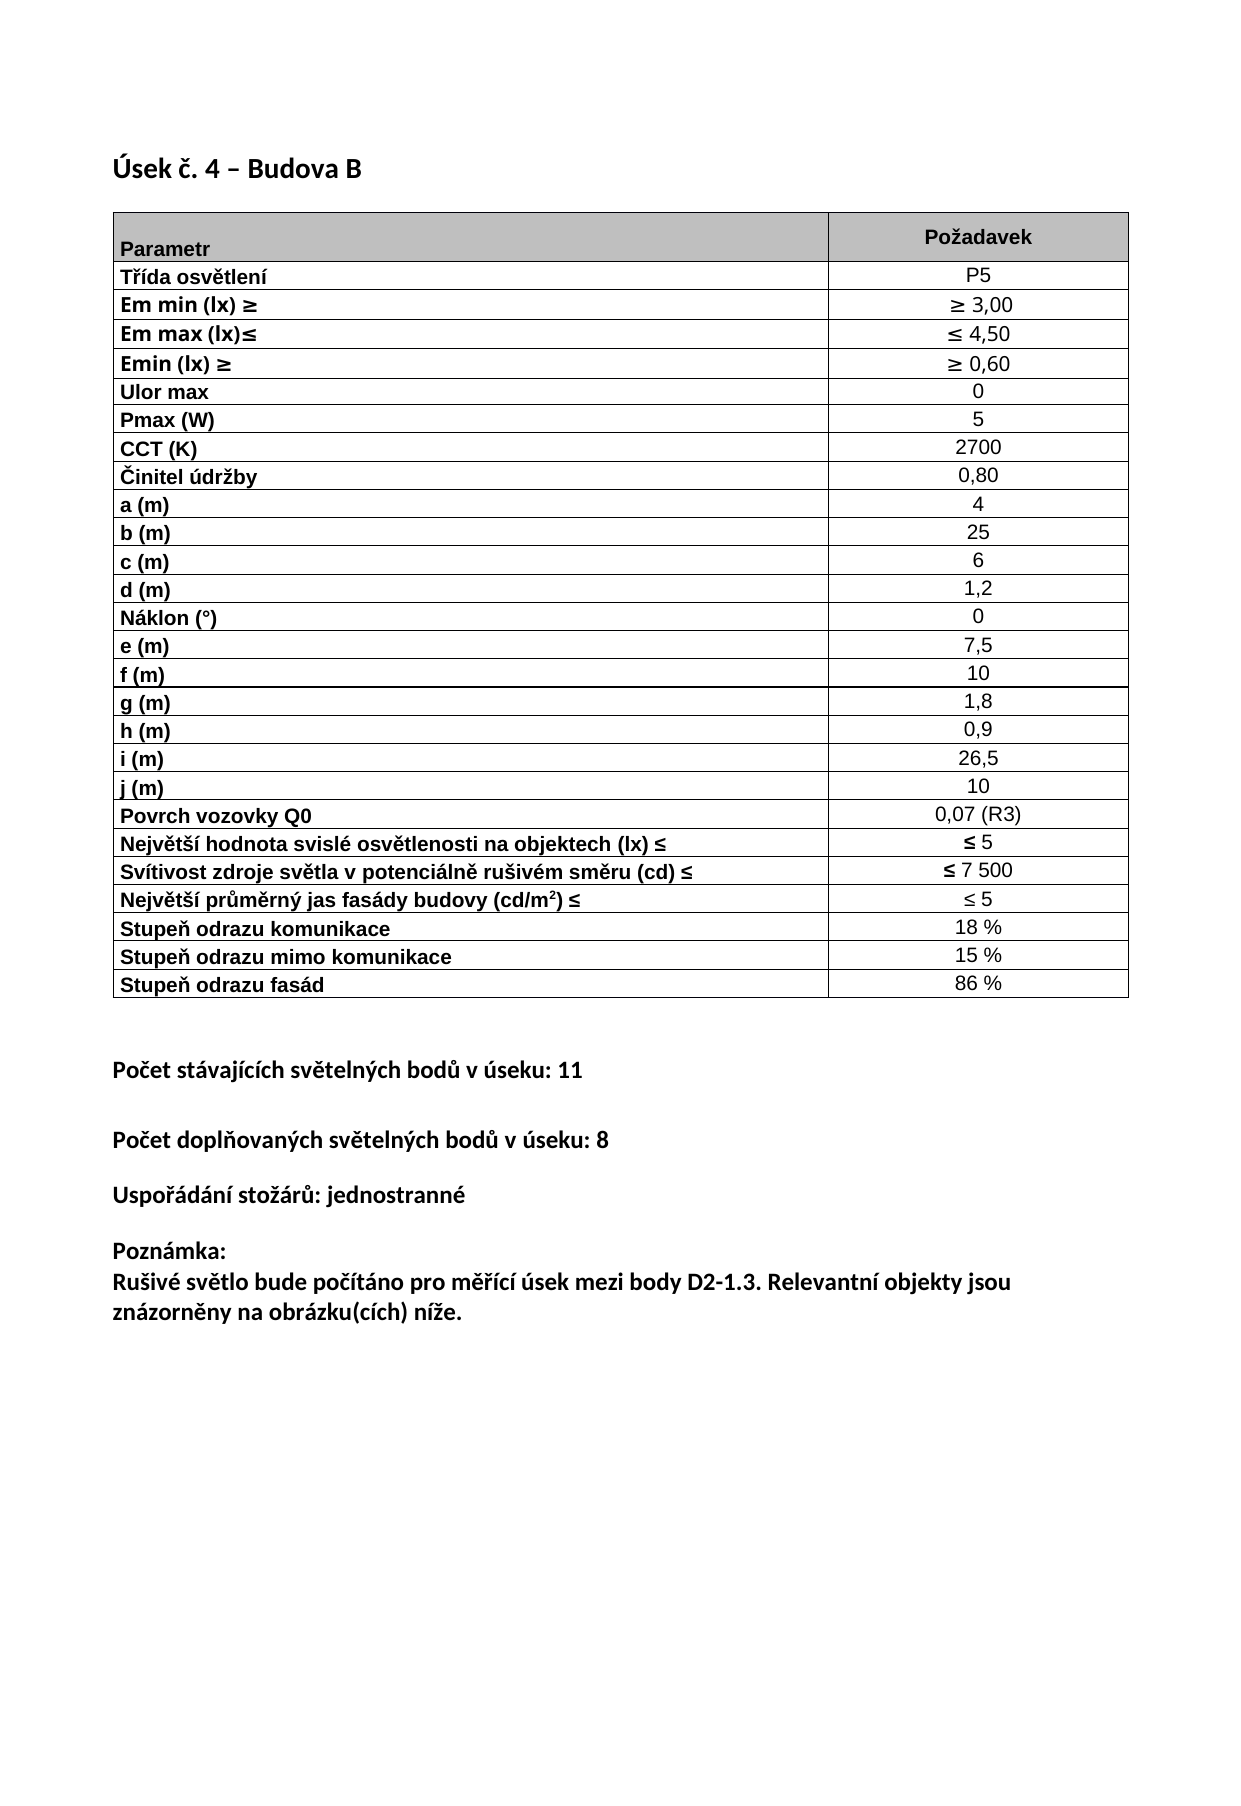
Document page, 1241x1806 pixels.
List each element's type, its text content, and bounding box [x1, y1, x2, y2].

table_cell ≤ 5 [829, 829, 1128, 856]
table_cell 10 [829, 659, 1128, 686]
table_cell 15 % [829, 941, 1128, 969]
table_cell Stupeň odrazu komunikace [114, 913, 828, 940]
table_cell Největší hodnota svislé osvětlenosti na objektech (lx) ≤ [114, 829, 828, 856]
table_cell 6 [829, 546, 1128, 573]
text Rušivé světlo bude počítáno pro měřící úsek mezi body D2-1.3. Relevantní objekty jsou znázorněny na obrázku(cích) níže. [112, 1266, 1128, 1327]
table_cell Emin (lx) ≥ [114, 349, 828, 377]
table_cell Ulor max [114, 379, 828, 404]
text Počet stávajících světelných bodů v úseku: 11 Počet doplňovaných světelných bodů v úseku: 8 [112, 1054, 1128, 1154]
table_cell 1,2 [829, 575, 1128, 602]
table_cell f (m) [114, 659, 828, 686]
table_cell ≥ 3,00 [829, 290, 1128, 318]
table_cell P5 [829, 262, 1128, 289]
table_cell CCT (K) [114, 433, 828, 461]
table_cell c (m) [114, 546, 828, 573]
table_cell 2700 [829, 433, 1128, 461]
table_cell 25 [829, 518, 1128, 545]
table_cell 0,9 [829, 716, 1128, 743]
table_cell h (m) [114, 716, 828, 743]
table_cell ≤ 7 500 [829, 857, 1128, 884]
table_cell 0,80 [829, 462, 1128, 489]
table_cell Činitel údržby [114, 462, 828, 489]
table_cell Stupeň odrazu mimo komunikace [114, 941, 828, 969]
table_cell Em max (lx)≤ [114, 320, 828, 348]
table_cell a (m) [114, 490, 828, 517]
table_cell 86 % [829, 970, 1128, 997]
table_cell 0,07 (R3) [829, 800, 1128, 827]
table_cell i (m) [114, 744, 828, 771]
table_cell 5 [829, 405, 1128, 432]
table_header Parametr [114, 213, 828, 261]
table_cell Em min (lx) ≥ [114, 290, 828, 318]
table_cell Svítivost zdroje světla v potenciálně rušivém směru (cd) ≤ [114, 857, 828, 884]
table_cell 0 [829, 379, 1128, 404]
table_cell Třída osvětlení [114, 262, 828, 289]
text Úsek č. 4 – Budova B [112, 150, 1128, 186]
text Uspořádání stožárů: jednostranné [112, 1179, 1128, 1210]
table_cell 18 % [829, 913, 1128, 940]
table_cell Náklon (°) [114, 603, 828, 630]
table_cell 1,8 [829, 688, 1128, 714]
table_cell 10 [829, 772, 1128, 799]
table_cell Největší průměrný jas fasády budovy (cd/m2) ≤ [114, 885, 828, 912]
table_cell 26,5 [829, 744, 1128, 771]
table_cell Pmax (W) [114, 405, 828, 432]
table_cell d (m) [114, 575, 828, 602]
table_cell e (m) [114, 631, 828, 658]
text Poznámka: [112, 1235, 1128, 1266]
table_header Požadavek [829, 213, 1128, 261]
table_cell Stupeň odrazu fasád [114, 970, 828, 997]
table_cell ≥ 0,60 [829, 349, 1128, 377]
table_cell g (m) [114, 688, 828, 714]
table_cell ≤ 4,50 [829, 320, 1128, 348]
table_cell 4 [829, 490, 1128, 517]
table_cell 7,5 [829, 631, 1128, 658]
table_cell Povrch vozovky Q0 [114, 800, 828, 827]
table_cell b (m) [114, 518, 828, 545]
table_cell ≤ 5 [829, 885, 1128, 912]
table_cell j (m) [114, 772, 828, 799]
table_cell 0 [829, 603, 1128, 630]
